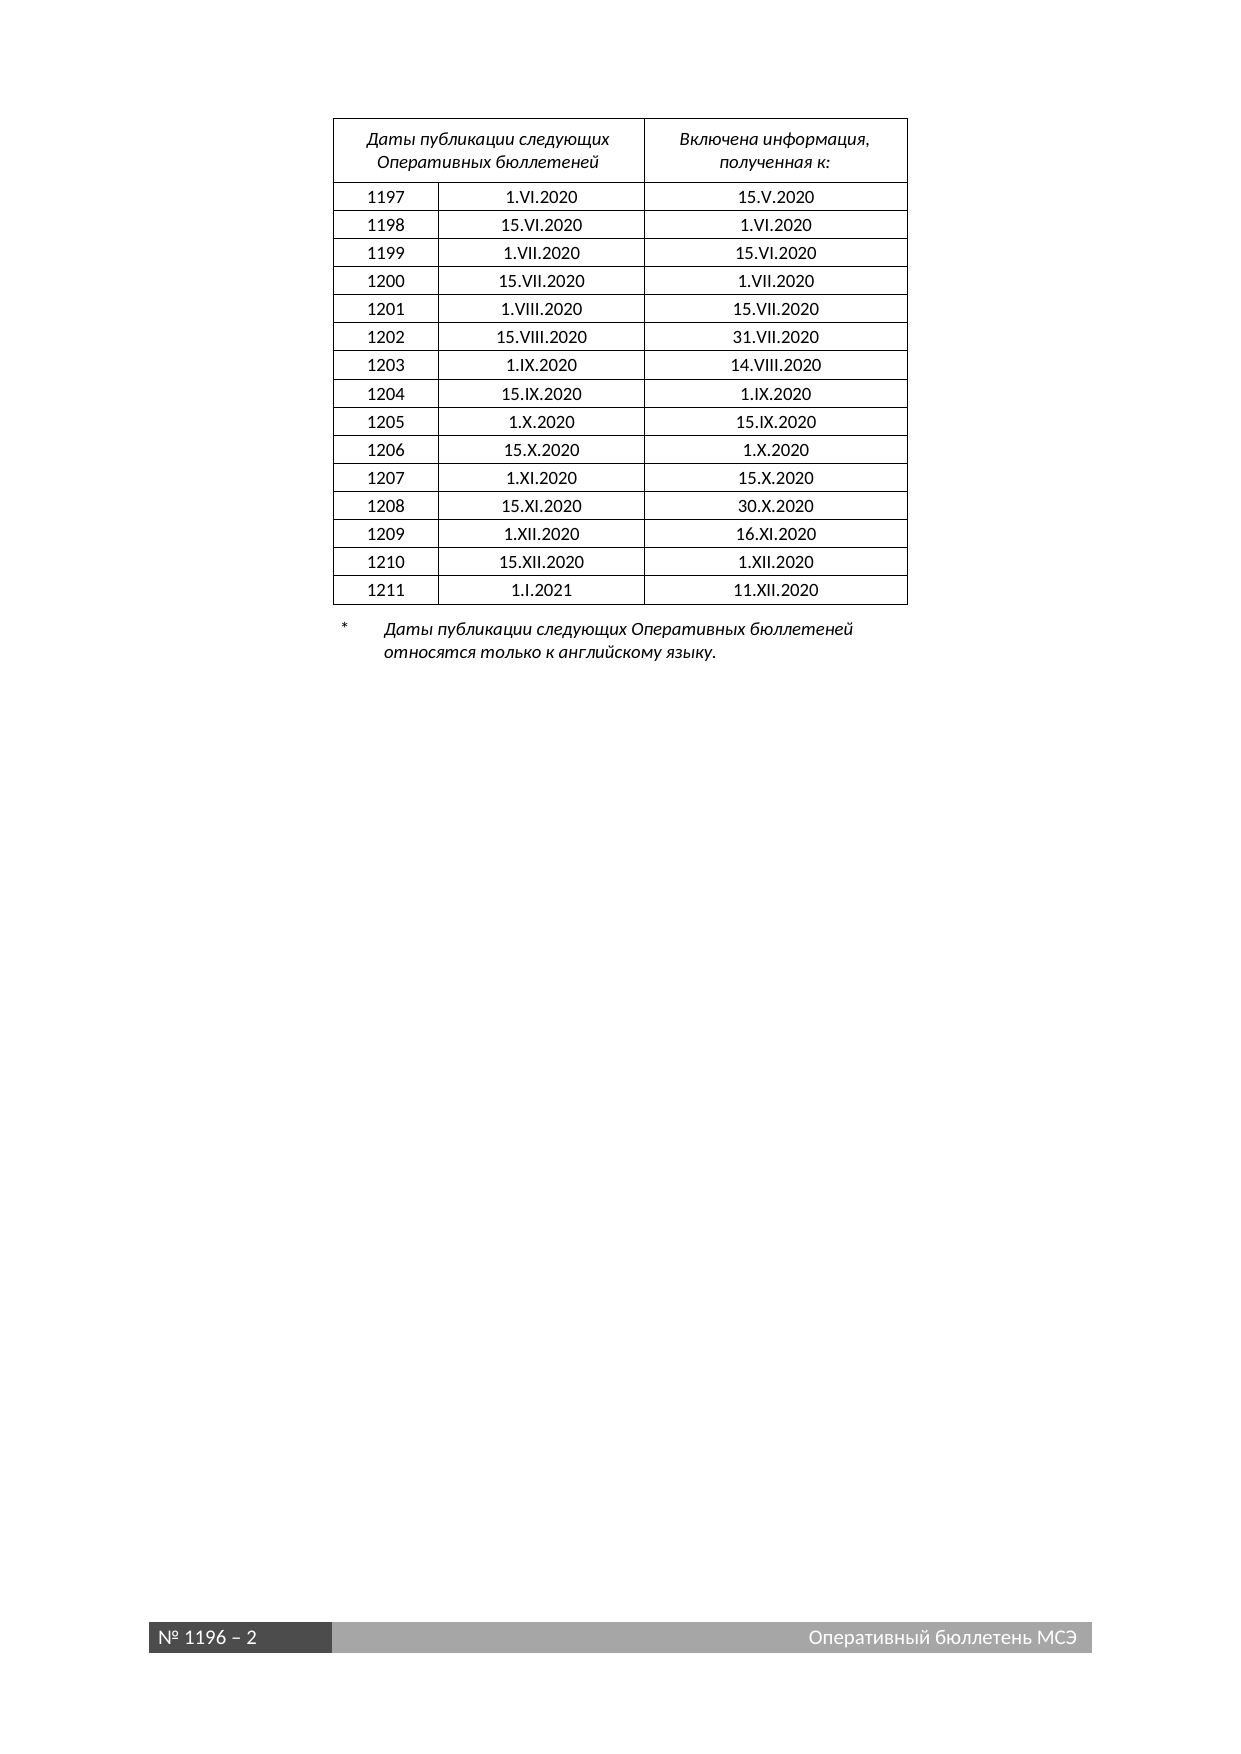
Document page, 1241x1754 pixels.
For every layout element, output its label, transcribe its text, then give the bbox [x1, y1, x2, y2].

table_cell 15.IX.2020 [439, 380, 644, 407]
text * Даты публикации следующих Оперативных бюллетеней относятся только к английскому языку. [340, 617, 1092, 663]
table_cell 15.XI.2020 [439, 492, 644, 519]
table_cell 1203 [334, 351, 438, 378]
table_cell 1.IX.2020 [439, 351, 644, 378]
table_cell 1204 [334, 380, 438, 407]
table_cell 1.X.2020 [439, 408, 644, 435]
table_cell 15.X.2020 [645, 464, 907, 491]
table_cell 30.X.2020 [645, 492, 907, 519]
table_cell 1201 [334, 295, 438, 322]
table_cell 1.VI.2020 [645, 211, 907, 238]
table_cell 1.VII.2020 [439, 239, 644, 266]
table_cell 1200 [334, 267, 438, 294]
table_cell 1211 [334, 576, 438, 603]
table_cell 15.VII.2020 [645, 295, 907, 322]
table_cell 31.VII.2020 [645, 323, 907, 350]
table_cell 1210 [334, 548, 438, 575]
table_cell 15.V.2020 [645, 183, 907, 210]
table_cell 1209 [334, 520, 438, 547]
table_cell 1.VII.2020 [645, 267, 907, 294]
table_cell 15.VII.2020 [439, 267, 644, 294]
table_cell 1202 [334, 323, 438, 350]
table_cell 11.XII.2020 [645, 576, 907, 603]
table_cell 16.XI.2020 [645, 520, 907, 547]
table_cell 15.X.2020 [439, 436, 644, 463]
table_cell 15.VI.2020 [645, 239, 907, 266]
table_cell 15.VI.2020 [439, 211, 644, 238]
table_cell 1207 [334, 464, 438, 491]
table_header Включена информация, полученная к: [645, 119, 907, 182]
table_cell 1.XI.2020 [439, 464, 644, 491]
table_cell 1205 [334, 408, 438, 435]
table_header Даты публикации следующих Оперативных бюллетеней [334, 119, 644, 182]
table_cell 1.XII.2020 [439, 520, 644, 547]
table_cell 1.I.2021 [439, 576, 644, 603]
table_cell 1197 [334, 183, 438, 210]
table_cell 1199 [334, 239, 438, 266]
table_cell 15.IX.2020 [645, 408, 907, 435]
table_cell 14.VIII.2020 [645, 351, 907, 378]
table_cell 1.X.2020 [645, 436, 907, 463]
table_cell 1.VIII.2020 [439, 295, 644, 322]
table_cell 15.VIII.2020 [439, 323, 644, 350]
table_cell 1.XII.2020 [645, 548, 907, 575]
table_cell 1208 [334, 492, 438, 519]
table_cell 1.VI.2020 [439, 183, 644, 210]
table_cell 1.IX.2020 [645, 380, 907, 407]
table_cell 1206 [334, 436, 438, 463]
table_cell 1198 [334, 211, 438, 238]
table_cell 15.XII.2020 [439, 548, 644, 575]
